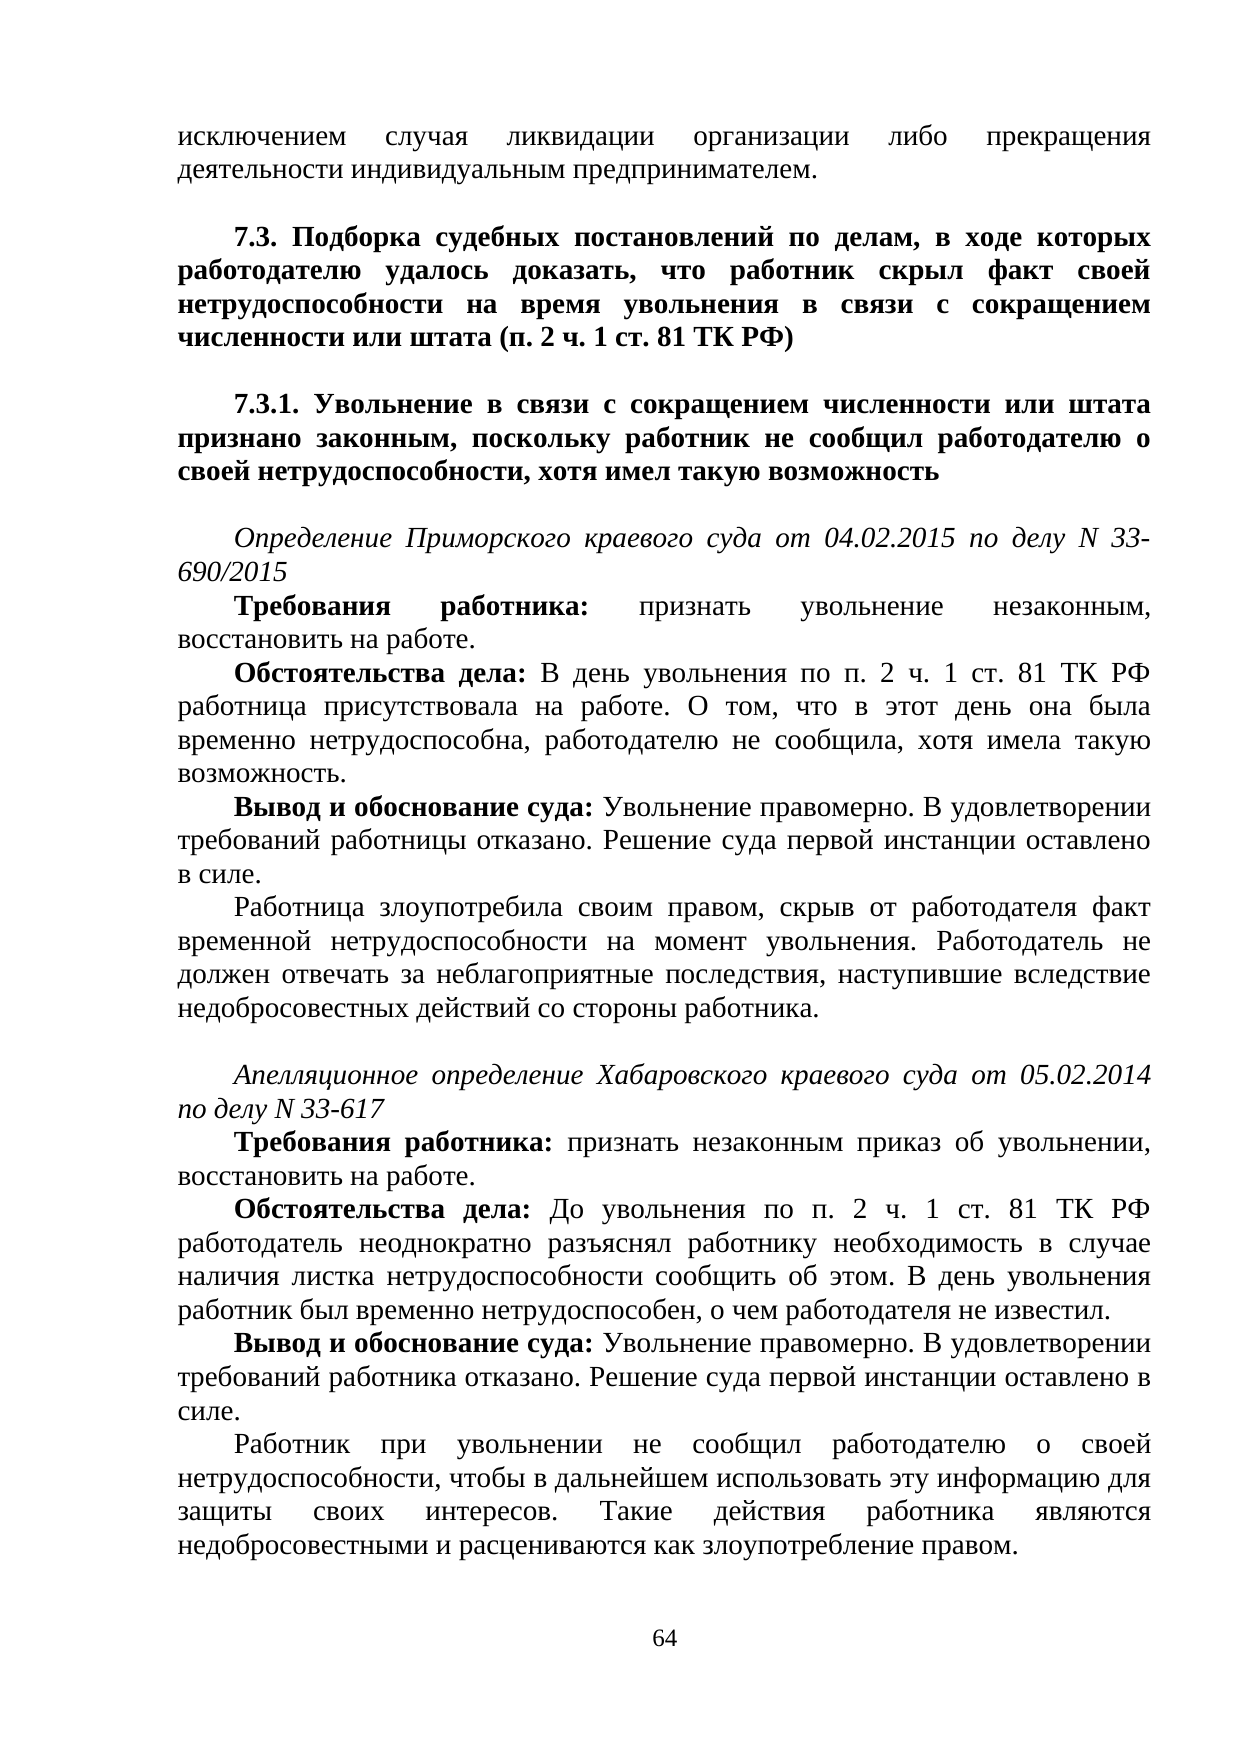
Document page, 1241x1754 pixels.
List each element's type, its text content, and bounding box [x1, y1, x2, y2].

text Работник при увольнении не сообщил работодателю о своей нетрудоспособности, чтобы в дальнейшем использовать эту информацию для защиты своих интересов. Такие действия работника являются недобросовестными и расцениваются как злоупотребление правом. [177, 1426, 1152, 1560]
text Требования работника: признать увольнение незаконным, восстановить на работе. [177, 588, 1152, 655]
text Вывод и обоснование суда: Увольнение правомерно. В удовлетворении требований работника отказано. Решение суда первой инстанции оставлено в силе. [177, 1326, 1152, 1426]
text Обстоятельства дела: В день увольнения по п. 2 ч. 1 ст. 81 ТК РФ работница присутствовала на работе. О том, что в этот день она была временно нетрудоспособна, работодателю не сообщила, хотя имела такую возможность. [177, 655, 1152, 789]
text Обстоятельства дела: До увольнения по п. 2 ч. 1 ст. 81 ТК РФ работодатель неоднократно разъяснял работнику необходимость в случае наличия листка нетрудоспособности сообщить об этом. В день увольнения работник был временно нетрудоспособен, о чем работодателя не известил. [177, 1191, 1152, 1326]
text Работница злоупотребила своим правом, скрыв от работодателя факт временной нетрудоспособности на момент увольнения. Работодатель не должен отвечать за неблагоприятные последствия, наступившие вследствие недобросовестных действий со стороны работника. [177, 889, 1152, 1024]
text Требования работника: признать незаконным приказ об увольнении, восстановить на работе. [177, 1124, 1152, 1191]
text Апелляционное определение Хабаровского краевого суда от 05.02.2014 по делу N 33-617 [177, 1057, 1152, 1124]
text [177, 118, 1152, 185]
text Определение Приморского краевого суда от 04.02.2015 по делу N 33-690/2015 [177, 521, 1152, 588]
text 7.3. Подборка судебных постановлений по делам, в ходе которых работодателю удалось доказать, что работник скрыл факт своей нетрудоспособности на время увольнения в связи с сокращением численности или штата (п. 2 ч. 1 ст. 81 ТК РФ) [177, 219, 1152, 353]
text 7.3.1. Увольнение в связи с сокращением численности или штата признано законным, поскольку работник не сообщил работодателю о своей нетрудоспособности, хотя имел такую возможность [177, 386, 1152, 487]
text Вывод и обоснование суда: Увольнение правомерно. В удовлетворении требований работницы отказано. Решение суда первой инстанции оставлено в силе. [177, 789, 1152, 889]
